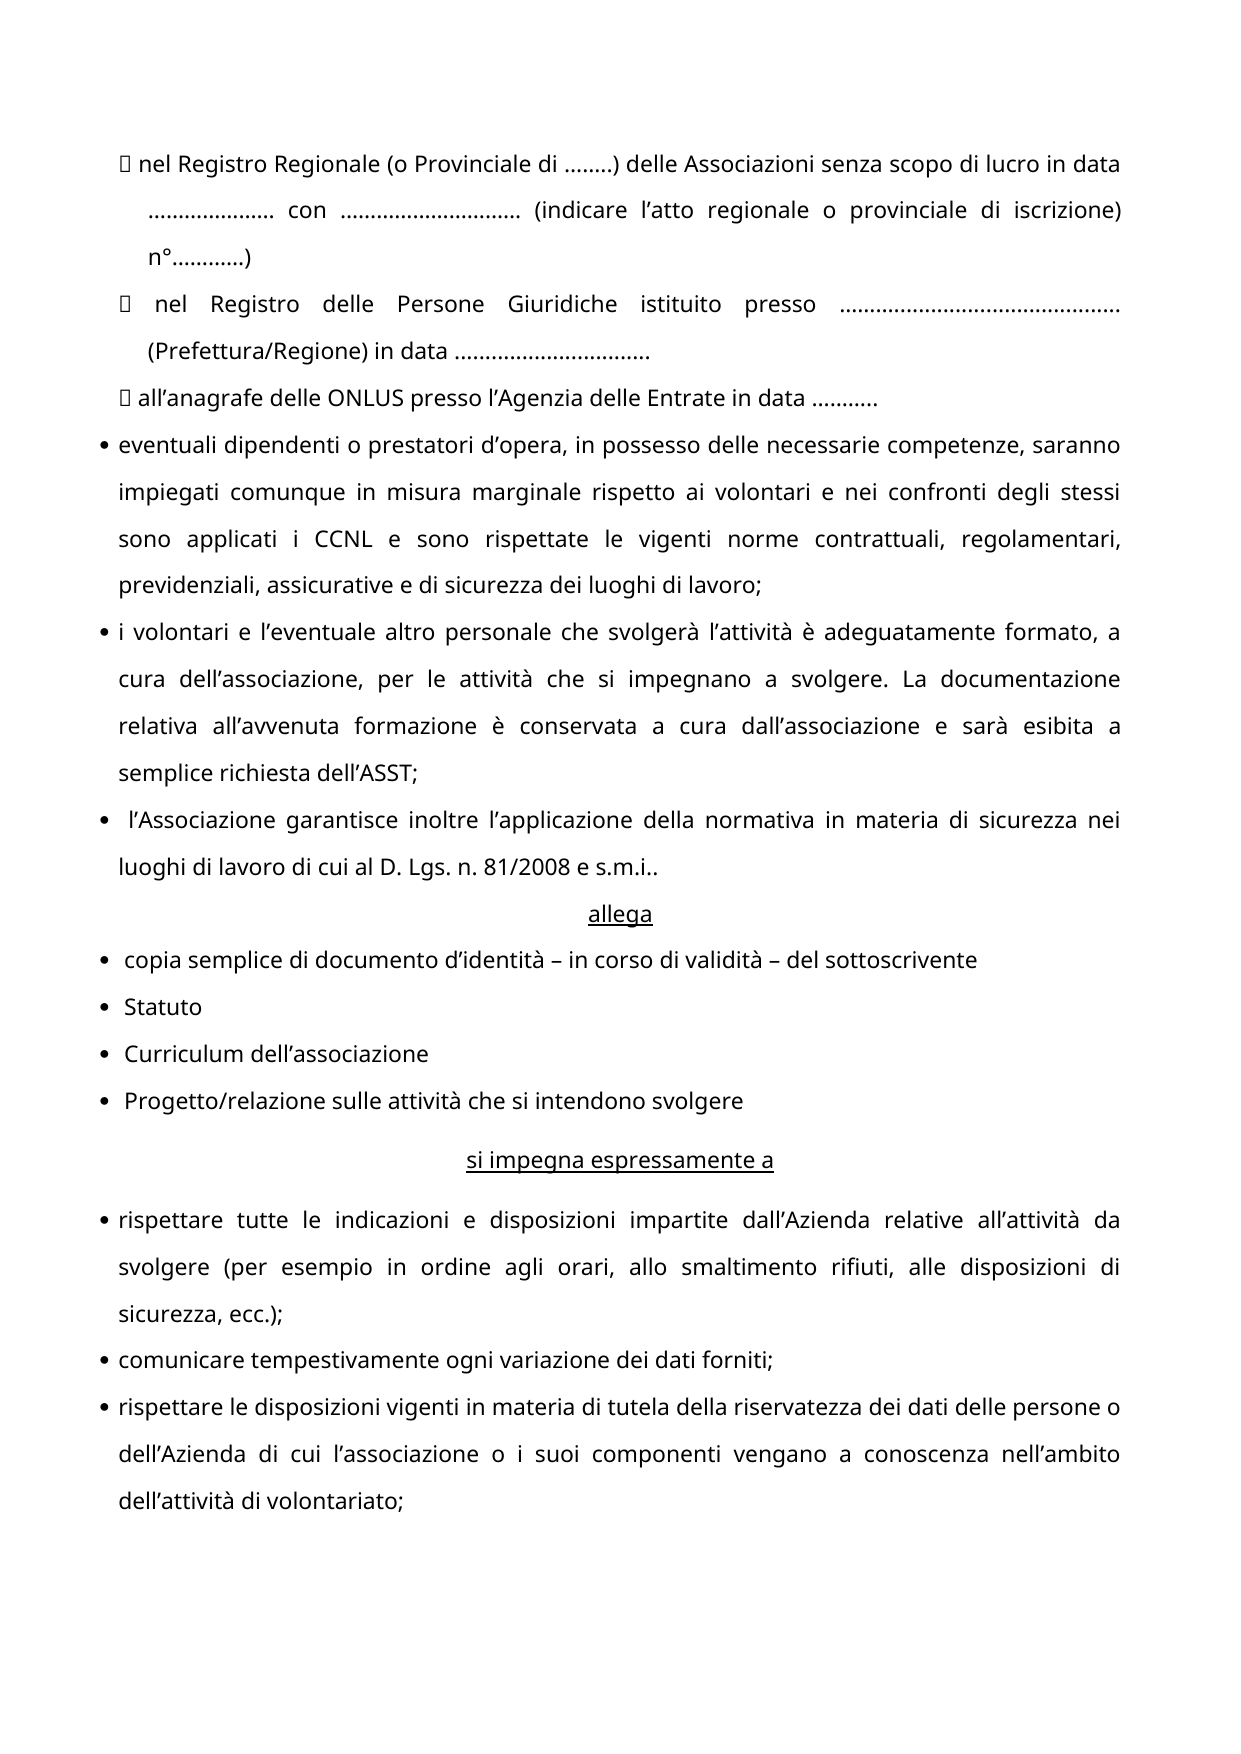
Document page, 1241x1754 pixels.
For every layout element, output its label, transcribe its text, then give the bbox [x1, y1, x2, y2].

list Curriculum dell’associazione [100, 1038, 1122, 1069]
text  all’anagrafe delle ONLUS presso l’Agenzia delle Entrate in data ……….. [118, 382, 1122, 413]
list comunicare tempestivamente ogni variazione dei dati forniti; [100, 1344, 1122, 1376]
text  nel Registro delle Persone Giuridiche istituito presso ………..................................... (Prefettura/Regione) in data ................................ [118, 288, 1122, 366]
list rispettare le disposizioni vigenti in materia di tutela della riservatezza dei dati delle persone o dell’Azienda di cui l’associazione o i suoi componenti vengano a conoscenza nell’ambito dell’attività di volontariato; [100, 1391, 1122, 1516]
text  nel Registro Regionale (o Provinciale di ……..) delle Associazioni senza scopo di lucro in data ………………… con ………………………… (indicare l’atto regionale o provinciale di iscrizione) n°…………) [118, 148, 1122, 273]
list rispettare tutte le indicazioni e disposizioni impartite dall’Azienda relative all’attività da svolgere (per esempio in ordine agli orari, allo smaltimento rifiuti, alle disposizioni di sicurezza, ecc.); [100, 1204, 1122, 1329]
text si impegna espressamente a [118, 1144, 1122, 1176]
text allega [118, 898, 1122, 929]
list Statuto [100, 991, 1122, 1023]
list l’Associazione garantisce inoltre l’applicazione della normativa in materia di sicurezza nei luoghi di lavoro di cui al D. Lgs. n. 81/2008 e s.m.i.. [100, 804, 1122, 882]
list eventuali dipendenti o prestatori d’opera, in possesso delle necessarie competenze, saranno impiegati comunque in misura marginale rispetto ai volontari e nei confronti degli stessi sono applicati i CCNL e sono rispettate le vigenti norme contrattuali, regolamentari, previdenziali, assicurative e di sicurezza dei luoghi di lavoro; [100, 429, 1122, 601]
list Progetto/relazione sulle attività che si intendono svolgere [100, 1085, 1122, 1116]
list copia semplice di documento d’identità – in corso di validità – del sottoscrivente [100, 944, 1122, 976]
list i volontari e l’eventuale altro personale che svolgerà l’attività è adeguatamente formato, a cura dell’associazione, per le attività che si impegnano a svolgere. La documentazione relativa all’avvenuta formazione è conservata a cura dall’associazione e sarà esibita a semplice richiesta dell’ASST; [100, 616, 1122, 788]
